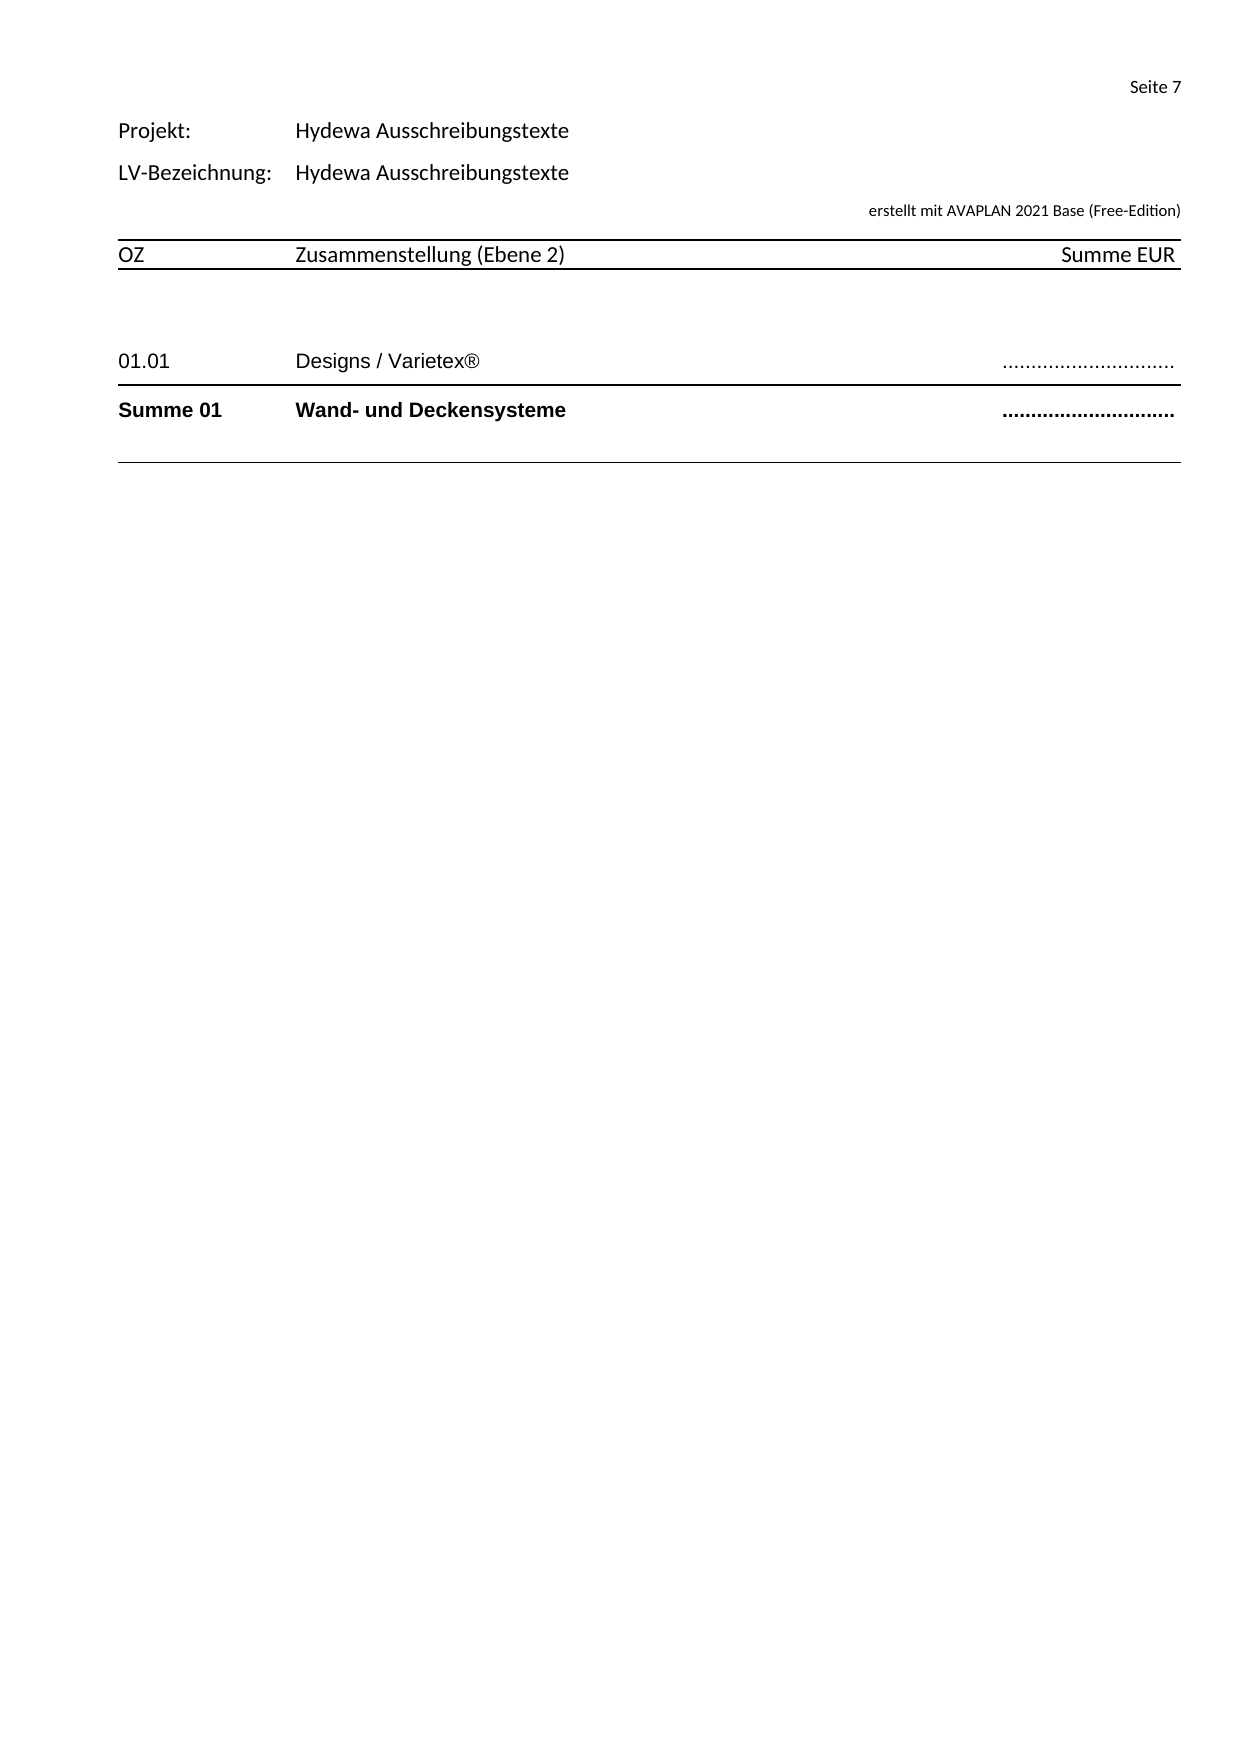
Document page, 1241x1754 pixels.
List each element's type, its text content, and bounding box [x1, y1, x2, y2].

table_header .............................. [945, 337, 1181, 384]
table_header 01.01 [118, 337, 295, 384]
table_cell Wand- und Deckensysteme [295, 386, 945, 461]
table_cell .............................. [945, 386, 1181, 461]
table_cell Summe 01 [118, 386, 295, 461]
table_header Designs / Varietex® [295, 337, 945, 384]
